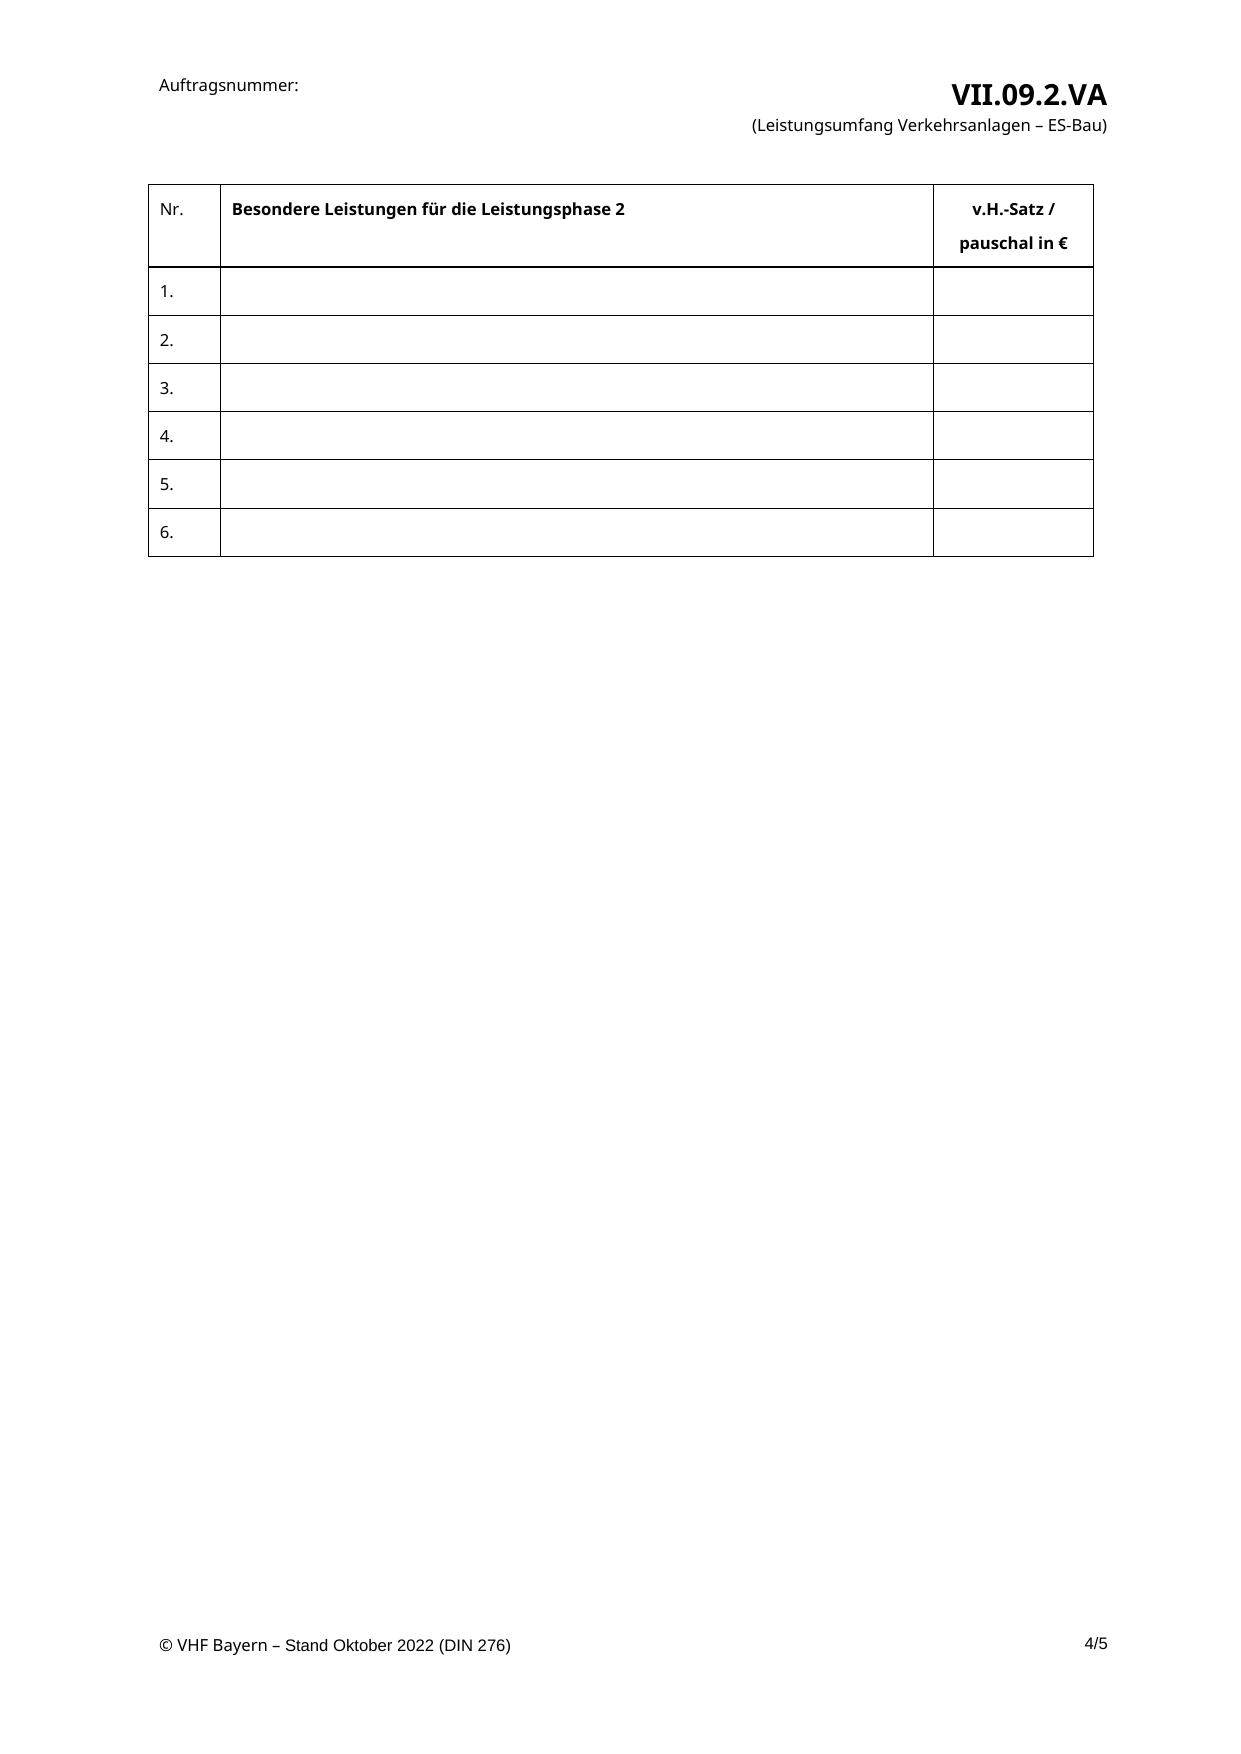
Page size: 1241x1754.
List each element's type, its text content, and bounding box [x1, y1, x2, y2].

table_header Besondere Leistungen für die Leistungsphase 2 [221, 185, 933, 266]
table_cell 6. [149, 509, 220, 556]
table_cell [221, 460, 933, 508]
table_cell [934, 316, 1093, 363]
table_cell [934, 268, 1093, 315]
table_cell [934, 460, 1093, 508]
table_cell 2. [149, 316, 220, 363]
table_cell [934, 509, 1093, 556]
table_cell [221, 509, 933, 556]
table_cell 4. [149, 412, 220, 459]
table_header v.H.-Satz / pauschal in € [934, 185, 1093, 266]
table_cell 1. [149, 268, 220, 315]
table_cell [221, 268, 933, 315]
table_cell [221, 364, 933, 411]
table_cell 3. [149, 364, 220, 411]
table_cell [221, 316, 933, 363]
table_cell 5. [149, 460, 220, 508]
table_cell [221, 412, 933, 459]
table_cell [934, 412, 1093, 459]
table_cell [934, 364, 1093, 411]
table_header Nr. [149, 185, 220, 266]
